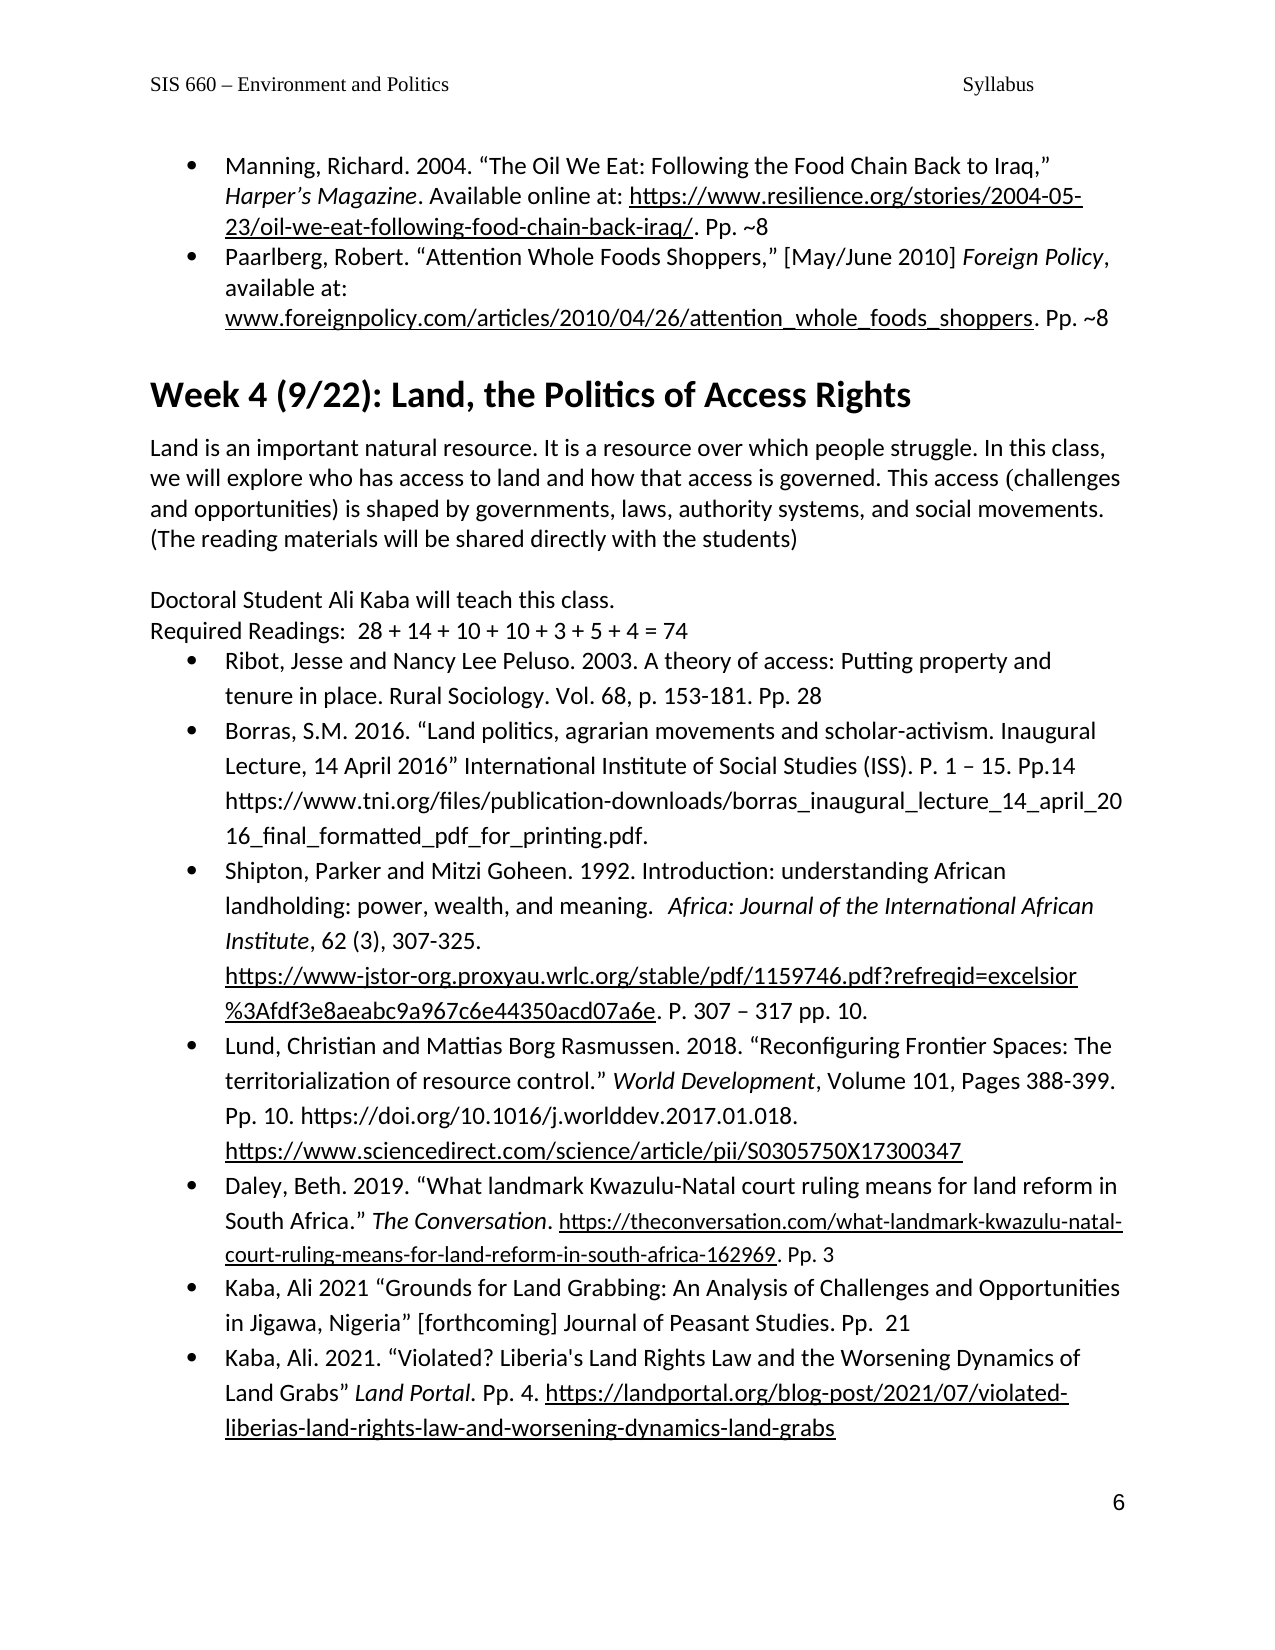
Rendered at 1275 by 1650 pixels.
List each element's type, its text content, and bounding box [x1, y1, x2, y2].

text Land is an important natural resource. It is a resource over which people struggle. In this class, we will explore who has access to land and how that access is governed. This access (challenges and opportunities) is shaped by governments, laws, authority systems, and social movements. (The reading materials will be shared directly with the students) [150, 432, 1125, 554]
list Paarlberg, Robert. “Attention Whole Foods Shoppers,” [May/June 2010] Foreign Policy, available at: www.foreignpolicy.com/articles/2010/04/26/attention_whole_foods_shoppers. Pp. ~8 [187, 242, 1125, 333]
list Borras, S.M. 2016. “Land politics, agrarian movements and scholar-activism. Inaugural Lecture, 14 April 2016” International Institute of Social Studies (ISS). P. 1 – 15. Pp.14 https://www.tni.org/files/publication-downloads/borras_inaugural_lecture_14_april_2016_final_formatted_pdf_for_printing.pdf. [187, 715, 1125, 851]
text Required Readings: 28 + 14 + 10 + 10 + 3 + 5 + 4 = 74 [150, 615, 1125, 645]
list Lund, Christian and Mattias Borg Rasmussen. 2018. “Reconfiguring Frontier Spaces: The territorialization of resource control.” World Development, Volume 101, Pages 388-399. Pp. 10. https://doi.org/10.1016/j.worlddev.2017.01.018. https://www.sciencedirect.com/science/article/pii/S0305750X17300347 [187, 1030, 1125, 1166]
list Kaba, Ali 2021 “Grounds for Land Grabbing: An Analysis of Challenges and Opportunities in Jigawa, Nigeria” [forthcoming] Journal of Peasant Studies. Pp. 21 [187, 1272, 1125, 1338]
list Ribot, Jesse and Nancy Lee Peluso. 2003. A theory of access: Putting property and tenure in place. Rural Sociology. Vol. 68, p. 153-181. Pp. 28 [187, 645, 1125, 711]
text Doctoral Student Ali Kaba will teach this class. [150, 584, 1125, 615]
list Shipton, Parker and Mitzi Goheen. 1992. Introduction: understanding African landholding: power, wealth, and meaning. Africa: Journal of the International African Institute, 62 (3), 307-325. https://www-jstor-org.proxyau.wrlc.org/stable/pdf/1159746.pdf?refreqid=excelsior%3Afdf3e8aeabc9a967c6e44350acd07a6e. P. 307 – 317 pp. 10. [187, 855, 1125, 1026]
list Daley, Beth. 2019. “What landmark Kwazulu-Natal court ruling means for land reform in South Africa.” The Conversation. https://theconversation.com/what-landmark-kwazulu-natal-court-ruling-means-for-land-reform-in-south-africa-162969. Pp. 3 [187, 1170, 1125, 1268]
list Manning, Richard. 2004. “The Oil We Eat: Following the Food Chain Back to Iraq,” Harper’s Magazine. Available online at: https://www.resilience.org/stories/2004-05-23/oil-we-eat-following-food-chain-back-iraq/. Pp. ~8 [187, 150, 1125, 242]
list Kaba, Ali. 2021. “Violated? Liberia's Land Rights Law and the Worsening Dynamics of Land Grabs” Land Portal. Pp. 4. https://landportal.org/blog-post/2021/07/violated-liberias-land-rights-law-and-worsening-dynamics-land-grabs [187, 1342, 1125, 1443]
subtitle Week 4 (9/22): Land, the Politics of Access Rights [150, 371, 1125, 416]
